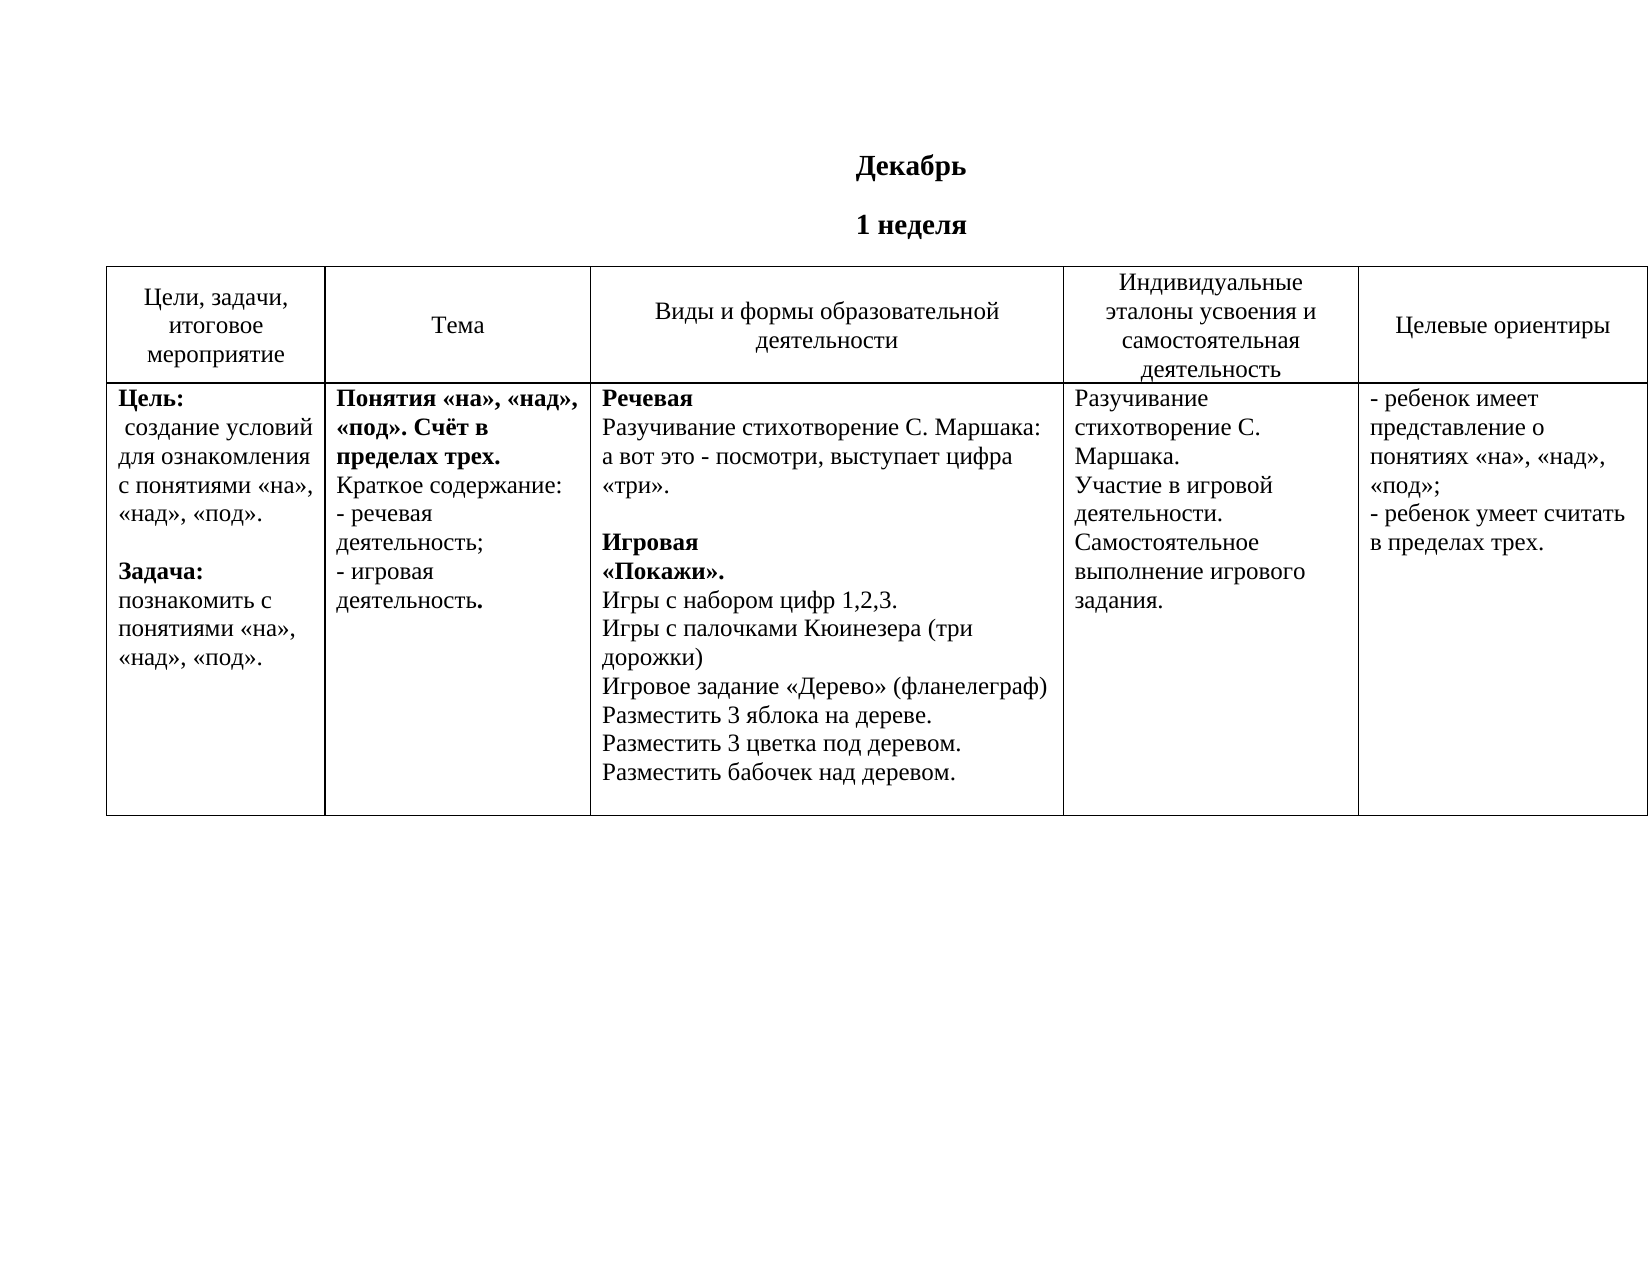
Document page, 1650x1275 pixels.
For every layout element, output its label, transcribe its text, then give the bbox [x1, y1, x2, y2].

table_header Цели, задачи, итоговое мероприятие [107, 267, 324, 382]
text Декабрь [782, 148, 1639, 181]
text 1 неделя [782, 207, 1639, 241]
table_cell Понятия «на», «над», «под». Счёт в пределах трех. Краткое содержание: - речевая деятельность; - игровая деятельность. [326, 384, 590, 815]
table_header Виды и формы образовательной деятельности [591, 267, 1063, 382]
table_cell Цель: создание условий для ознакомления с понятиями «на», «над», «под». Задача: познакомить с понятиями «на», «над», «под». [107, 384, 324, 815]
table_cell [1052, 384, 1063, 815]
table_cell - ребенок имеет представление о понятиях «на», «над», «под»; - ребенок умеет считать в пределах трех. [1359, 384, 1647, 815]
table_cell Разучивание стихотворение С. Маршака. Участие в игровой деятельности. Самостоятельное выполнение игрового задания. [1064, 384, 1358, 815]
table_header Индивидуальные эталоны усвоения и самостоятельная деятельность [1064, 267, 1358, 382]
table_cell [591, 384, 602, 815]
table_header Целевые ориентиры [1359, 267, 1647, 382]
table_header Тема [326, 267, 590, 382]
